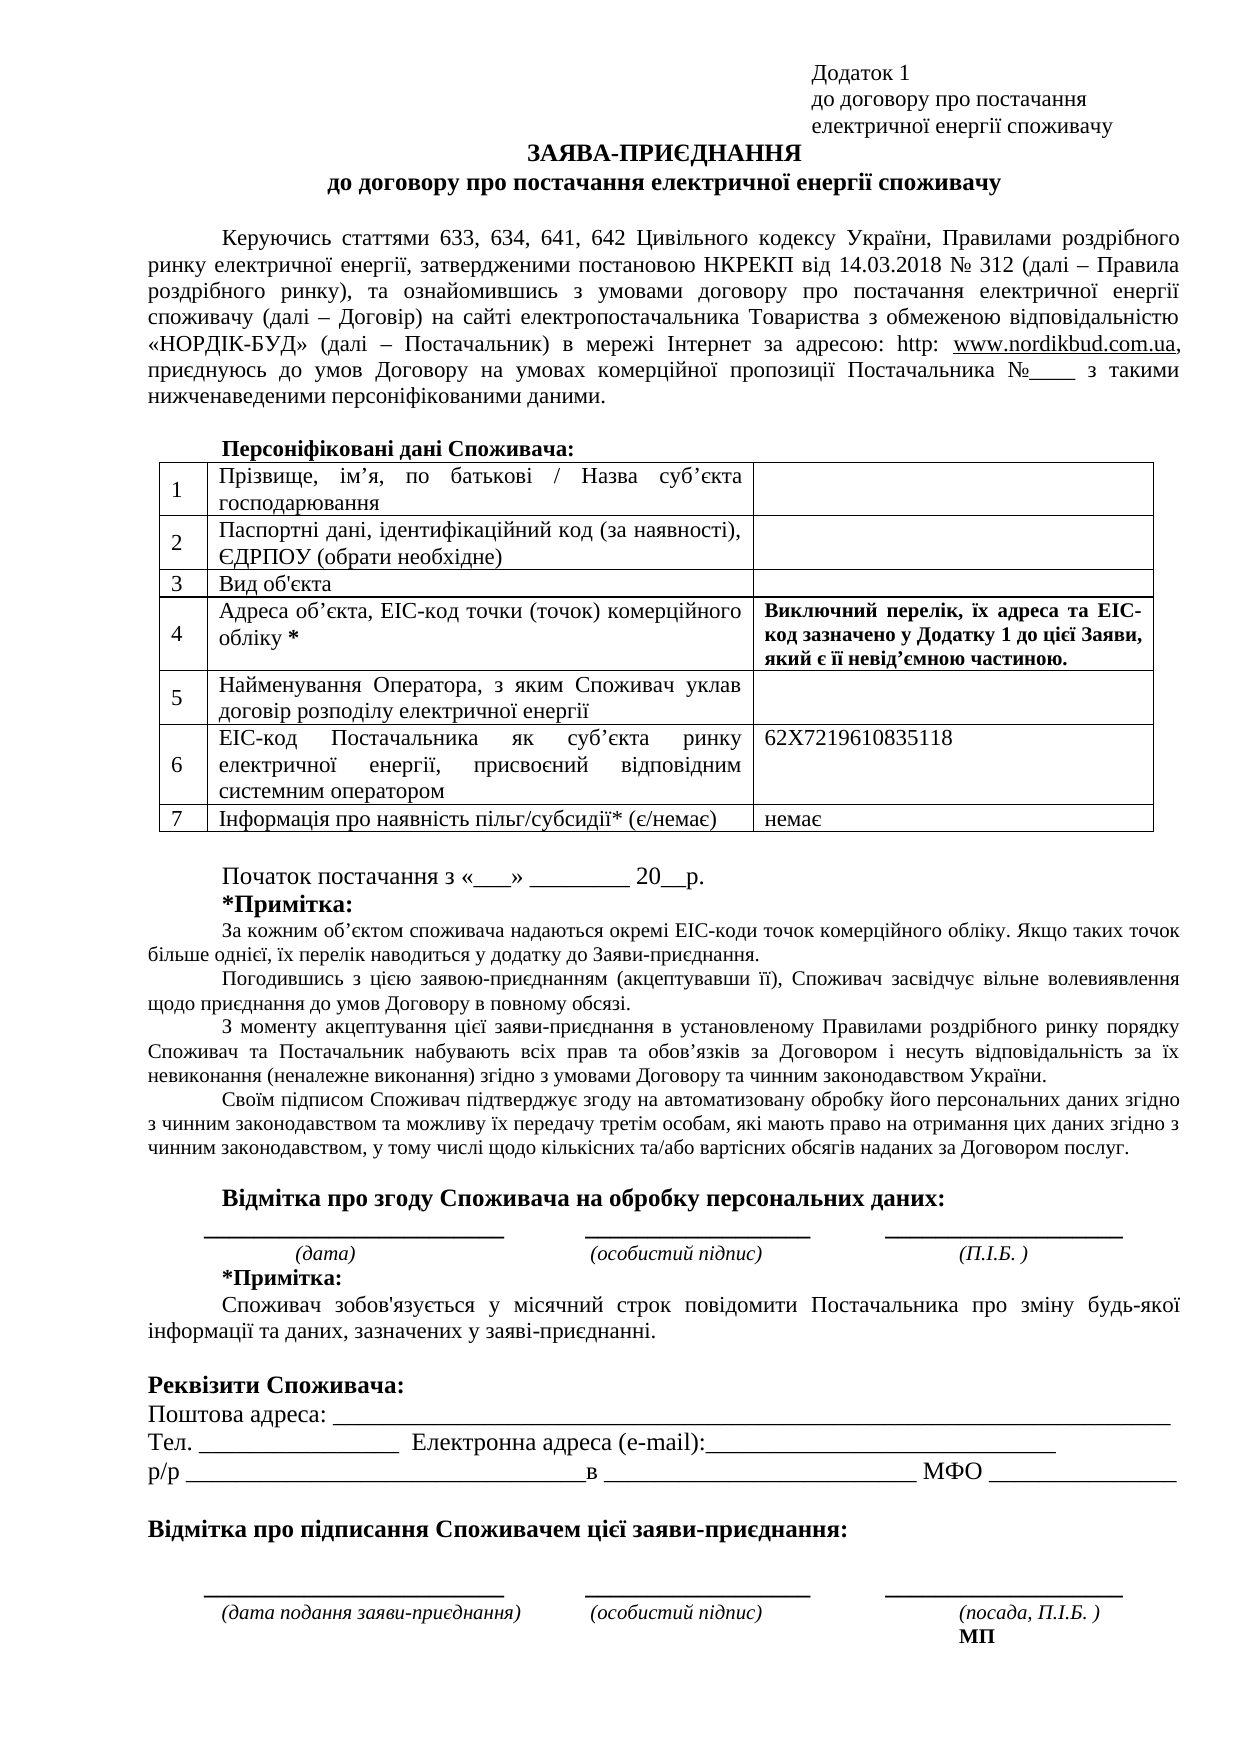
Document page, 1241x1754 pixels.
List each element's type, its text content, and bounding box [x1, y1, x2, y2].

table_cell Адреса об’єкта, ЕІС-код точки (точок) комерційного обліку * [208, 598, 753, 670]
table_cell 2 [160, 516, 207, 569]
text ________________________ __________________ ___________________ (дата подання заяви-приєднання) (особистий підпис) (посада, П.І.Б. ) [148, 1571, 1181, 1624]
text Тел. ________________ Електронна адреса (e-mail):____________________________ [148, 1427, 1181, 1456]
table_header [754, 463, 1153, 515]
text Поштова адреса: ___________________________________________________________________ [148, 1399, 1181, 1427]
table_header Прізвище, ім’я, по батькові / Назва суб’єкта господарювання [208, 463, 753, 515]
text Відмітка про згоду Споживача на обробку персональних даних: [148, 1183, 1181, 1212]
table_cell Паспортні дані, ідентифікаційний код (за наявності), ЄДРПОУ (обрати необхідне) [208, 516, 753, 569]
text ЗАЯВА-ПРИЄДНАННЯ [148, 138, 1181, 167]
text електричної енергії споживачу [811, 112, 1181, 138]
table_cell 4 [160, 598, 207, 670]
text Додаток 1 [811, 59, 1181, 85]
table_cell 5 [160, 671, 207, 723]
text МП [885, 1624, 1181, 1648]
text *Примітка: [148, 1264, 1181, 1291]
text Відмітка про підписання Споживачем цієї заяви-приєднання: [148, 1514, 1181, 1542]
table_cell ЕІС-код Постачальника як суб’єкта ринку електричної енергії, присвоєний відповідним системним оператором [208, 725, 753, 803]
text Початок постачання з «___» ________ 20__р. [148, 861, 1181, 889]
text р/р ________________________________в _________________________ МФО _______________ [148, 1456, 1181, 1485]
text Керуючись статтями 633, 634, 641, 642 Цивільного кодексу України, Правилами роздрібного ринку електричної енергії, затвердженими постановою НКРЕКП від 14.03.2018 № 312 (далі – Правила роздрібного ринку), та ознайомившись з умовами договору про постачання електричної енергії споживачу (далі – Договір) на сайті електропостачальника Товариства з обмеженою відповідальністю «НОРДІК-БУД» (далі – Постачальник) в мережі Інтернет за адресою: http: www.nordikbud.com.ua, приєднуюсь до умов Договору на умовах комерційної пропозиції Постачальника №____ з такими нижченаведеними персоніфікованими даними. [148, 224, 1181, 409]
table_cell 6 [160, 725, 207, 803]
table_cell Виключний перелік, їх адреса та ЕІС-код зазначено у Додатку 1 до цієї Заяви, який є її невід’ємною частиною. [754, 598, 1153, 670]
table_cell 62X7219610835118 [754, 725, 1153, 803]
table_cell [754, 516, 1153, 569]
table_cell [754, 671, 1153, 723]
text до договору про постачання електричної енергії споживачу [148, 167, 1181, 196]
text *Примітка: [148, 889, 1181, 918]
text Персоніфіковані дані Споживача: [148, 435, 1181, 462]
table_cell Інформація про наявність пільг/субсидії* (є/немає) [208, 805, 753, 831]
text до договору про постачання [811, 85, 1181, 112]
text З моменту акцептування цієї заяви-приєднання в установленому Правилами роздрібного ринку порядку Споживач та Постачальник набувають всіх прав та обов’язків за Договором і несуть відповідальність за їх невиконання (неналежне виконання) згідно з умовами Договору та чинним законодавством України. [148, 1014, 1181, 1087]
table_cell 7 [160, 805, 207, 831]
table_cell 3 [160, 570, 207, 596]
text ________________________ __________________ ___________________ (дата) (особистий підпис) (П.І.Б. ) [148, 1212, 1181, 1264]
text За кожним об’єктом споживача надаються окремі ЕІС-коди точок комерційного обліку. Якщо таких точок більше однієї, їх перелік наводиться у додатку до Заяви-приєднання. [148, 918, 1181, 966]
table_cell [754, 570, 1153, 596]
table_cell Найменування Оператора, з яким Споживач уклав договір розподілу електричної енергії [208, 671, 753, 723]
text Своїм підписом Споживач підтверджує згоду на автоматизовану обробку його персональних даних згідно з чинним законодавством та можливу їх передачу третім особам, які мають право на отримання цих даних згідно з чинним законодавством, у тому числі щодо кількісних та/або вартісних обсягів наданих за Договором послуг. [148, 1087, 1181, 1159]
table_cell Вид об'єкта [208, 570, 753, 596]
table_cell немає [754, 805, 1153, 831]
text Споживач зобов'язується у місячний строк повідомити Постачальника про зміну будь-якої інформації та даних, зазначених у заяві-приєднанні. [148, 1291, 1181, 1343]
table_header 1 [160, 463, 207, 515]
text Реквізити Споживача: [148, 1370, 1181, 1399]
text Погодившись з цією заявою-приєднанням (акцептувавши її), Споживач засвідчує вільне волевиявлення щодо приєднання до умов Договору в повному обсязі. [148, 966, 1181, 1014]
